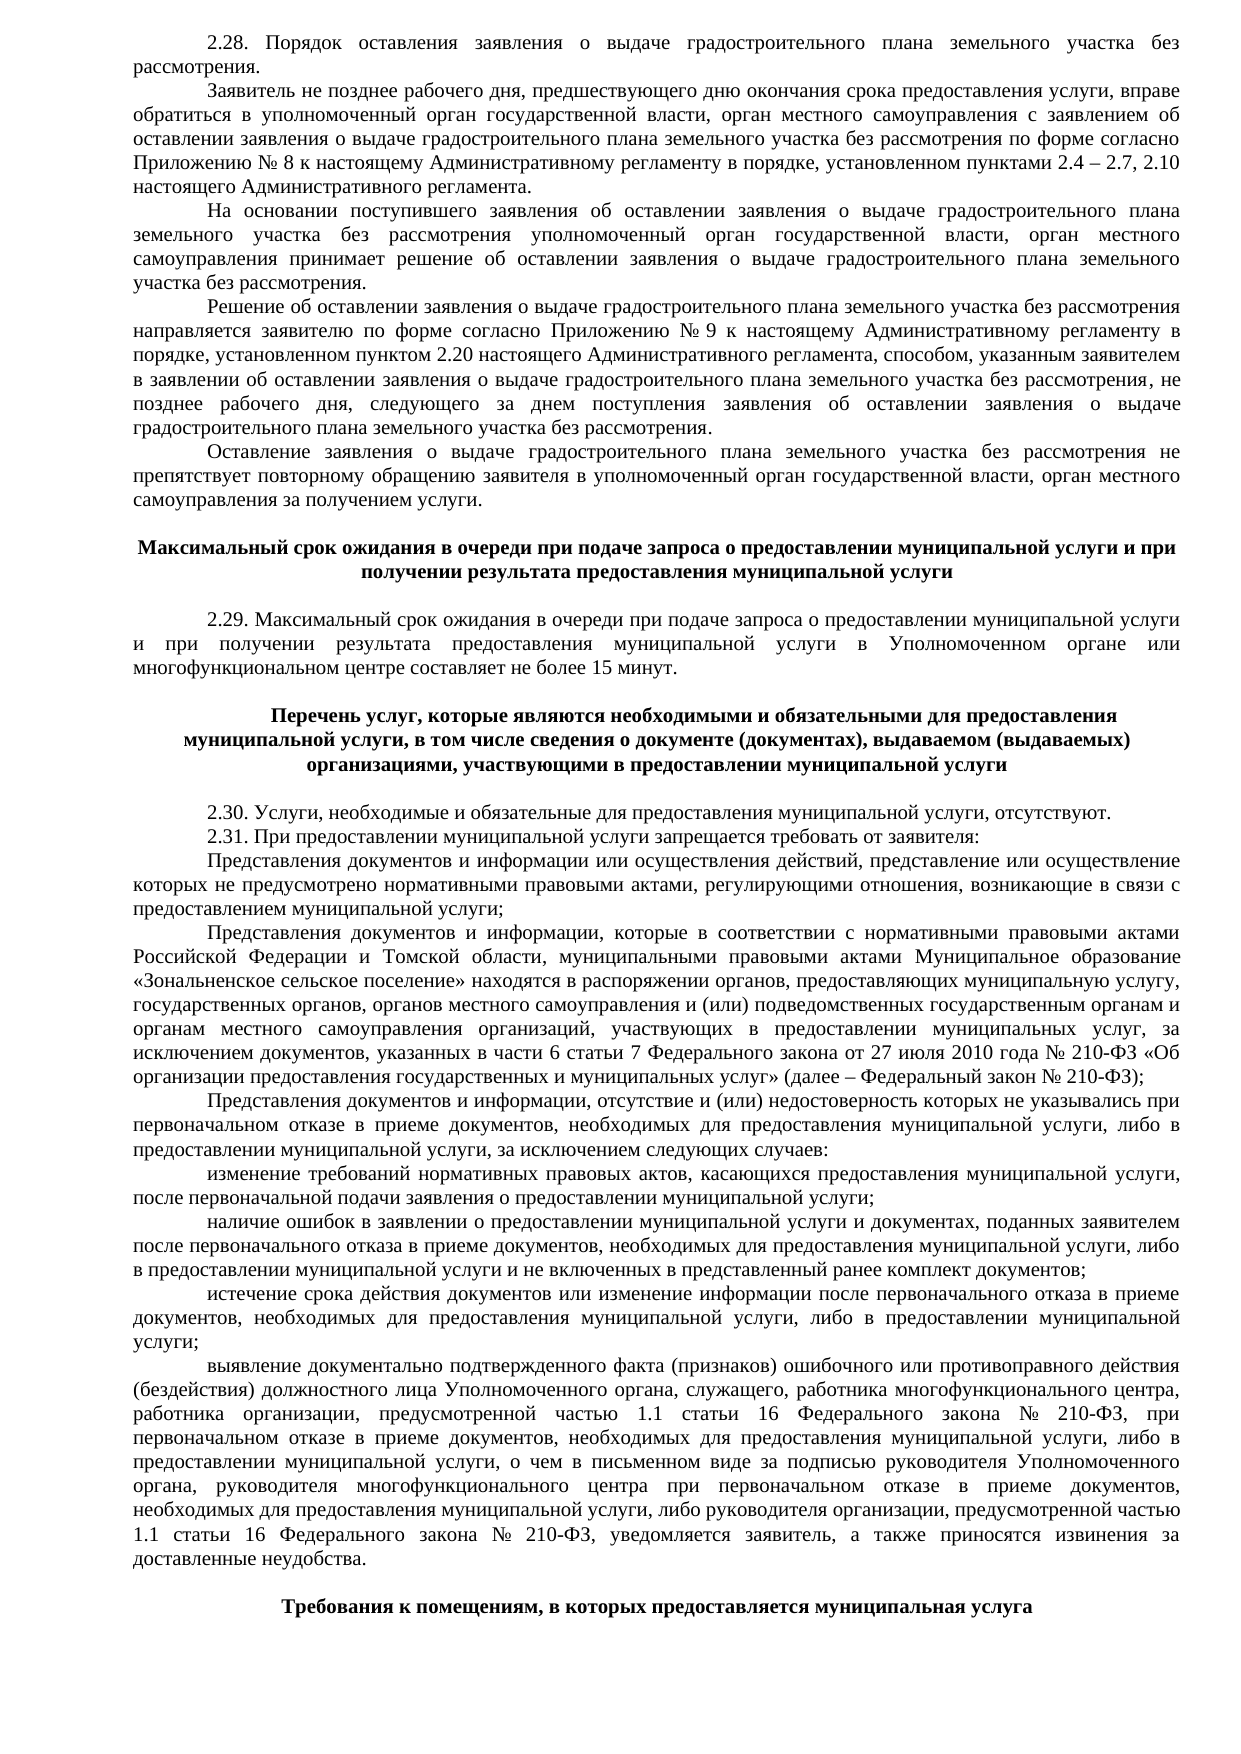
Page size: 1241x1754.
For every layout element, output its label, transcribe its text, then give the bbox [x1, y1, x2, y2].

text Представления документов и информации или осуществления действий, представление или осуществление которых не предусмотрено нормативными правовыми актами, регулирующими отношения, возникающие в связи с предоставлением муниципальной услуги; [133, 848, 1181, 920]
text изменение требований нормативных правовых актов, касающихся предоставления муниципальной услуги, после первоначальной подачи заявления о предоставлении муниципальной услуги; [133, 1161, 1181, 1209]
text Решение об оставлении заявления о выдаче градостроительного плана земельного участка без рассмотрения направляется заявителю по форме согласно Приложению № 9 к настоящему Административному регламенту в порядке, установленном пунктом 2.20 настоящего Административного регламента, способом, указанным заявителем в заявлении об оставлении заявления о выдаче градостроительного плана земельного участка без рассмотрения, не позднее рабочего дня, следующего за днем поступления заявления об оставлении заявления о выдаче градостроительного плана земельного участка без рассмотрения. [133, 294, 1181, 439]
text Представления документов и информации, которые в соответствии с нормативными правовыми актами Российской Федерации и Томской области, муниципальными правовыми актами Муниципальное образование «Зональненское сельское поселение» находятся в распоряжении органов, предоставляющих муниципальную услугу, государственных органов, органов местного самоуправления и (или) подведомственных государственным органам и органам местного самоуправления организаций, участвующих в предоставлении муниципальных услуг, за исключением документов, указанных в части 6 статьи 7 Федерального закона от 27 июля 2010 года № 210-ФЗ «Об организации предоставления государственных и муниципальных услуг» (далее – Федеральный закон № 210-ФЗ); [133, 920, 1181, 1088]
text Представления документов и информации, отсутствие и (или) недостоверность которых не указывались при первоначальном отказе в приеме документов, необходимых для предоставления муниципальной услуги, либо в предоставлении муниципальной услуги, за исключением следующих случаев: [133, 1088, 1181, 1161]
text Максимальный срок ожидания в очереди при подаче запроса о предоставлении муниципальной услуги и при получении результата предоставления муниципальной услуги [133, 535, 1181, 583]
text На основании поступившего заявления об оставлении заявления о выдаче градостроительного плана земельного участка без рассмотрения уполномоченный орган государственной власти, орган местного самоуправления принимает решение об оставлении заявления о выдаче градостроительного плана земельного участка без рассмотрения. [133, 198, 1181, 294]
text Требования к помещениям, в которых предоставляется муниципальная услуга [133, 1594, 1181, 1618]
text 2.30. Услуги, необходимые и обязательные для предоставления муниципальной услуги, отсутствуют. [133, 799, 1181, 824]
text выявление документально подтвержденного факта (признаков) ошибочного или противоправного действия (бездействия) должностного лица Уполномоченного органа, служащего, работника многофункционального центра, работника организации, предусмотренной частью 1.1 статьи 16 Федерального закона № 210-ФЗ, при первоначальном отказе в приеме документов, необходимых для предоставления муниципальной услуги, либо в предоставлении муниципальной услуги, о чем в письменном виде за подписью руководителя Уполномоченного органа, руководителя многофункционального центра при первоначальном отказе в приеме документов, необходимых для предоставления муниципальной услуги, либо руководителя организации, предусмотренной частью 1.1 статьи 16 Федерального закона № 210-ФЗ, уведомляется заявитель, а также приносятся извинения за доставленные неудобства. [133, 1353, 1181, 1569]
text наличие ошибок в заявлении о предоставлении муниципальной услуги и документах, поданных заявителем после первоначального отказа в приеме документов, необходимых для предоставления муниципальной услуги, либо в предоставлении муниципальной услуги и не включенных в представленный ранее комплект документов; [133, 1209, 1181, 1281]
text 2.29. Максимальный срок ожидания в очереди при подаче запроса о предоставлении муниципальной услуги и при получении результата предоставления муниципальной услуги в Уполномоченном органе или многофункциональном центре составляет не более 15 минут. [133, 607, 1181, 679]
text Перечень услуг, которые являются необходимыми и обязательными для предоставления муниципальной услуги, в том числе сведения о документе (документах), выдаваемом (выдаваемых) организациями, участвующими в предоставлении муниципальной услуги [133, 703, 1181, 776]
text истечение срока действия документов или изменение информации после первоначального отказа в приеме документов, необходимых для предоставления муниципальной услуги, либо в предоставлении муниципальной услуги; [133, 1281, 1181, 1353]
text Заявитель не позднее рабочего дня, предшествующего дню окончания срока предоставления услуги, вправе обратиться в уполномоченный орган государственной власти, орган местного самоуправления с заявлением об оставлении заявления о выдаче градостроительного плана земельного участка без рассмотрения по форме согласно Приложению № 8 к настоящему Административному регламенту в порядке, установленном пунктами 2.4 – 2.7, 2.10 настоящего Административного регламента. [133, 78, 1181, 198]
text 2.31. При предоставлении муниципальной услуги запрещается требовать от заявителя: [133, 824, 1181, 848]
text 2.28. Порядок оставления заявления о выдаче градостроительного плана земельного участка без рассмотрения. [133, 29, 1181, 78]
text Оставление заявления о выдаче градостроительного плана земельного участка без рассмотрения не препятствует повторному обращению заявителя в уполномоченный орган государственной власти, орган местного самоуправления за получением услуги. [133, 439, 1181, 511]
